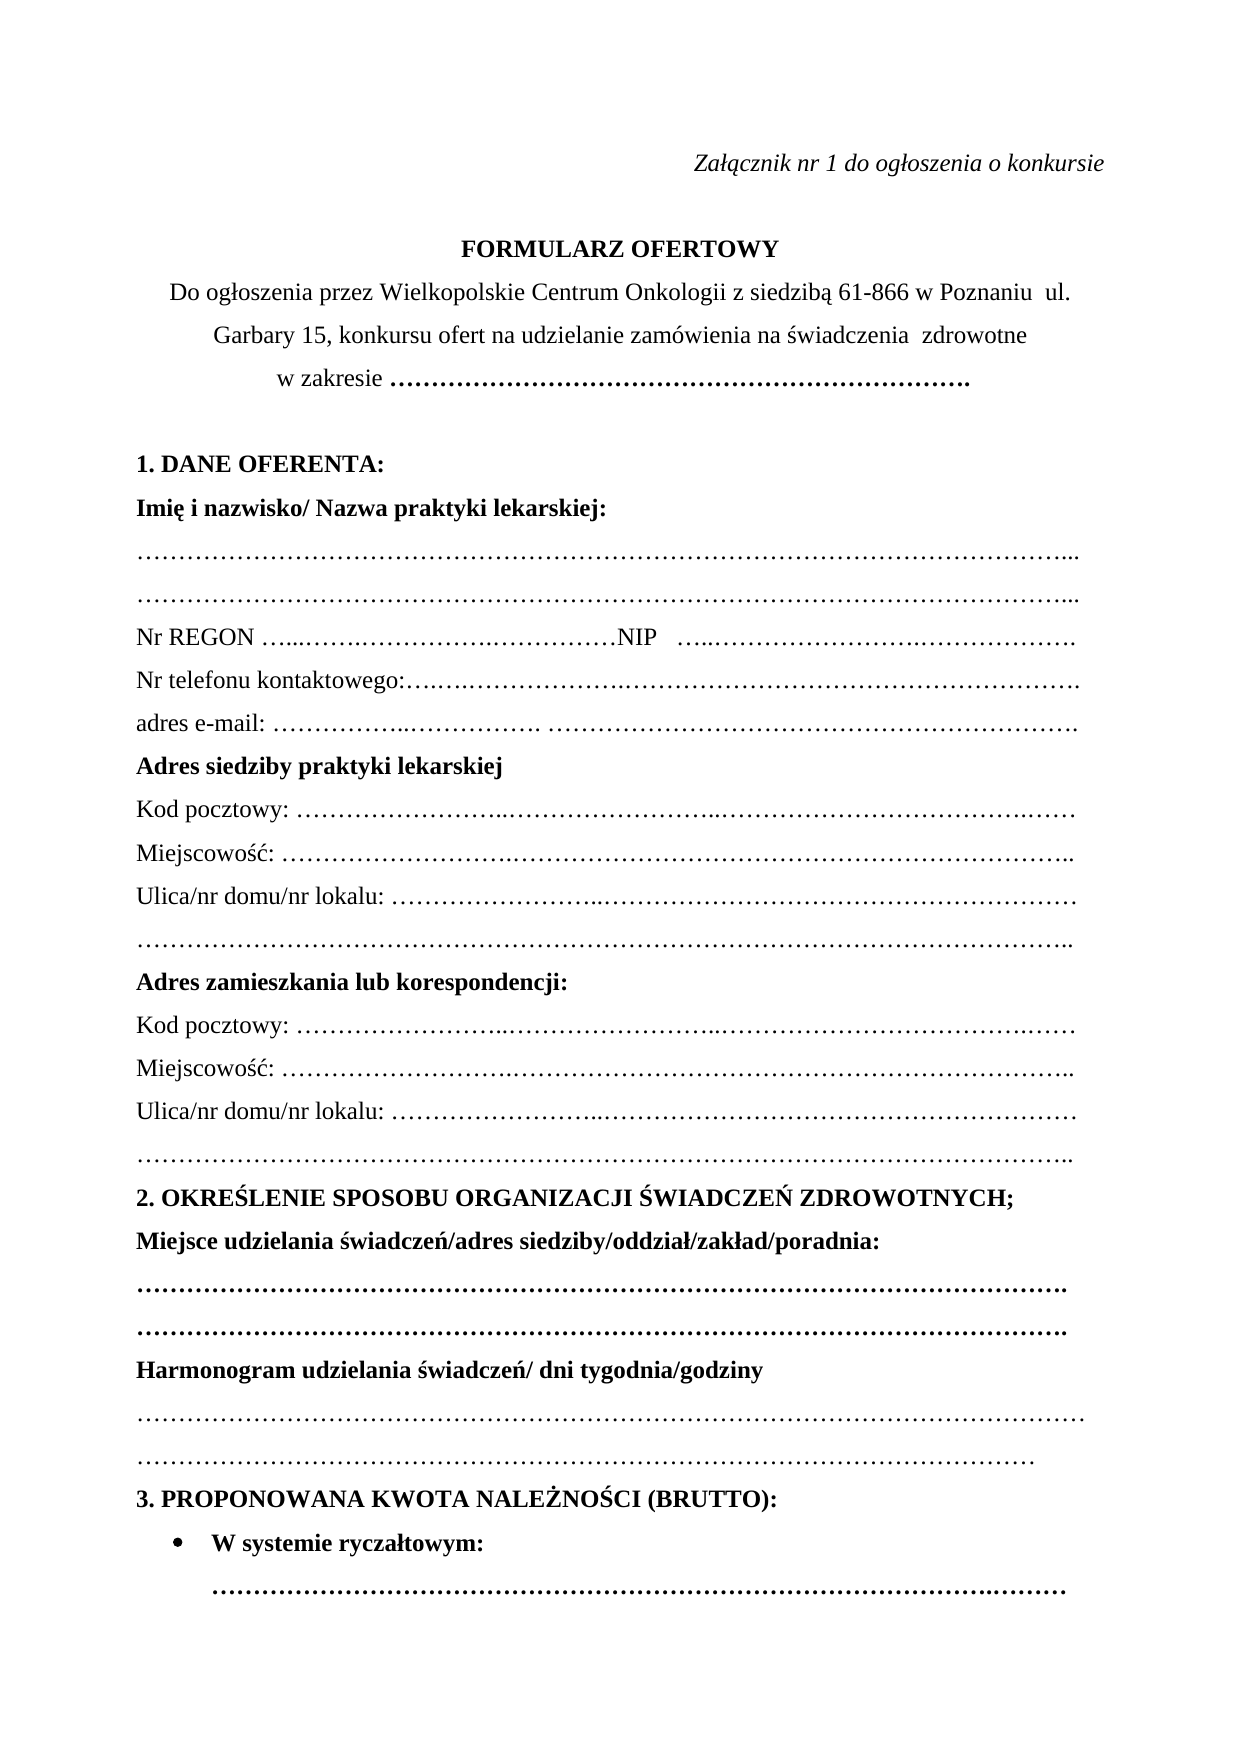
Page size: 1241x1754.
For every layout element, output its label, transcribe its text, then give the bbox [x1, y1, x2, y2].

text 1. DANE OFERENTA: [136, 449, 1104, 478]
text Kod pocztowy: ……………………..……………………..……………………………….…… [136, 794, 1104, 823]
text Miejscowość: ……………………….………………………………………………………….. [136, 1053, 1104, 1082]
text Kod pocztowy: ……………………..……………………..……………………………….…… [136, 1010, 1104, 1039]
text Ulica/nr domu/nr lokalu: ……………………..………………………………………………… [136, 881, 1104, 909]
text 2. OKREŚLENIE SPOSOBU ORGANIZACJI ŚWIADCZEŃ ZDROWOTNYCH; [136, 1183, 1104, 1211]
text Nr telefonu kontaktowego:….….……………….………………………………………………. [136, 665, 1104, 694]
text FORMULARZ OFERTOWY [136, 234, 1104, 263]
list W systemie ryczałtowym: ………………………………………………………………………………….……… [173, 1528, 1104, 1599]
text adres e-mail: ……………..……………. ………………………………………………………. [136, 708, 1104, 737]
text Do ogłoszenia przez Wielkopolskie Centrum Onkologii z siedzibą 61-866 w Poznaniu ul. Garbary 15, konkursu ofert na udzielanie zamówienia na świadczenia zdrowotne [136, 277, 1104, 349]
text 3. PROPONOWANA KWOTA NALEŻNOŚCI (BRUTTO): [136, 1484, 1104, 1513]
text Harmonogram udzielania świadczeń/ dni tygodnia/godziny [136, 1355, 1104, 1384]
text ………………………………………………………………………………………………….. [136, 924, 1104, 953]
text Imię i nazwisko/ Nazwa praktyki lekarskiej: [136, 493, 1104, 521]
text Załącznik nr 1 do ogłoszenia o konkursie [136, 148, 1104, 176]
text Adres siedziby praktyki lekarskiej [136, 751, 1104, 780]
text …………………………………………………………………………………………………………………………………………………………………………………………………… [136, 1398, 1104, 1470]
text Nr REGON …...…….…………….……………NIP …..…………………….………………. [136, 622, 1104, 651]
text ………………………………………………………………………………………………….. [136, 1139, 1104, 1168]
text Miejsce udzielania świadczeń/adres siedziby/oddział/zakład/poradnia: [136, 1226, 1104, 1254]
text Miejscowość: ……………………….………………………………………………………….. [136, 838, 1104, 866]
text w zakresie ……………………………………………………………. [136, 363, 1104, 392]
text …………………………………………………………………………………………………... [136, 579, 1104, 608]
text ………………………………………………………………………………………………….…………………………………………………………………………………………………. [136, 1269, 1104, 1341]
text …………………………………………………………………………………………………... [136, 536, 1104, 564]
text Ulica/nr domu/nr lokalu: ……………………..………………………………………………… [136, 1096, 1104, 1125]
text Adres zamieszkania lub korespondencji: [136, 967, 1104, 996]
